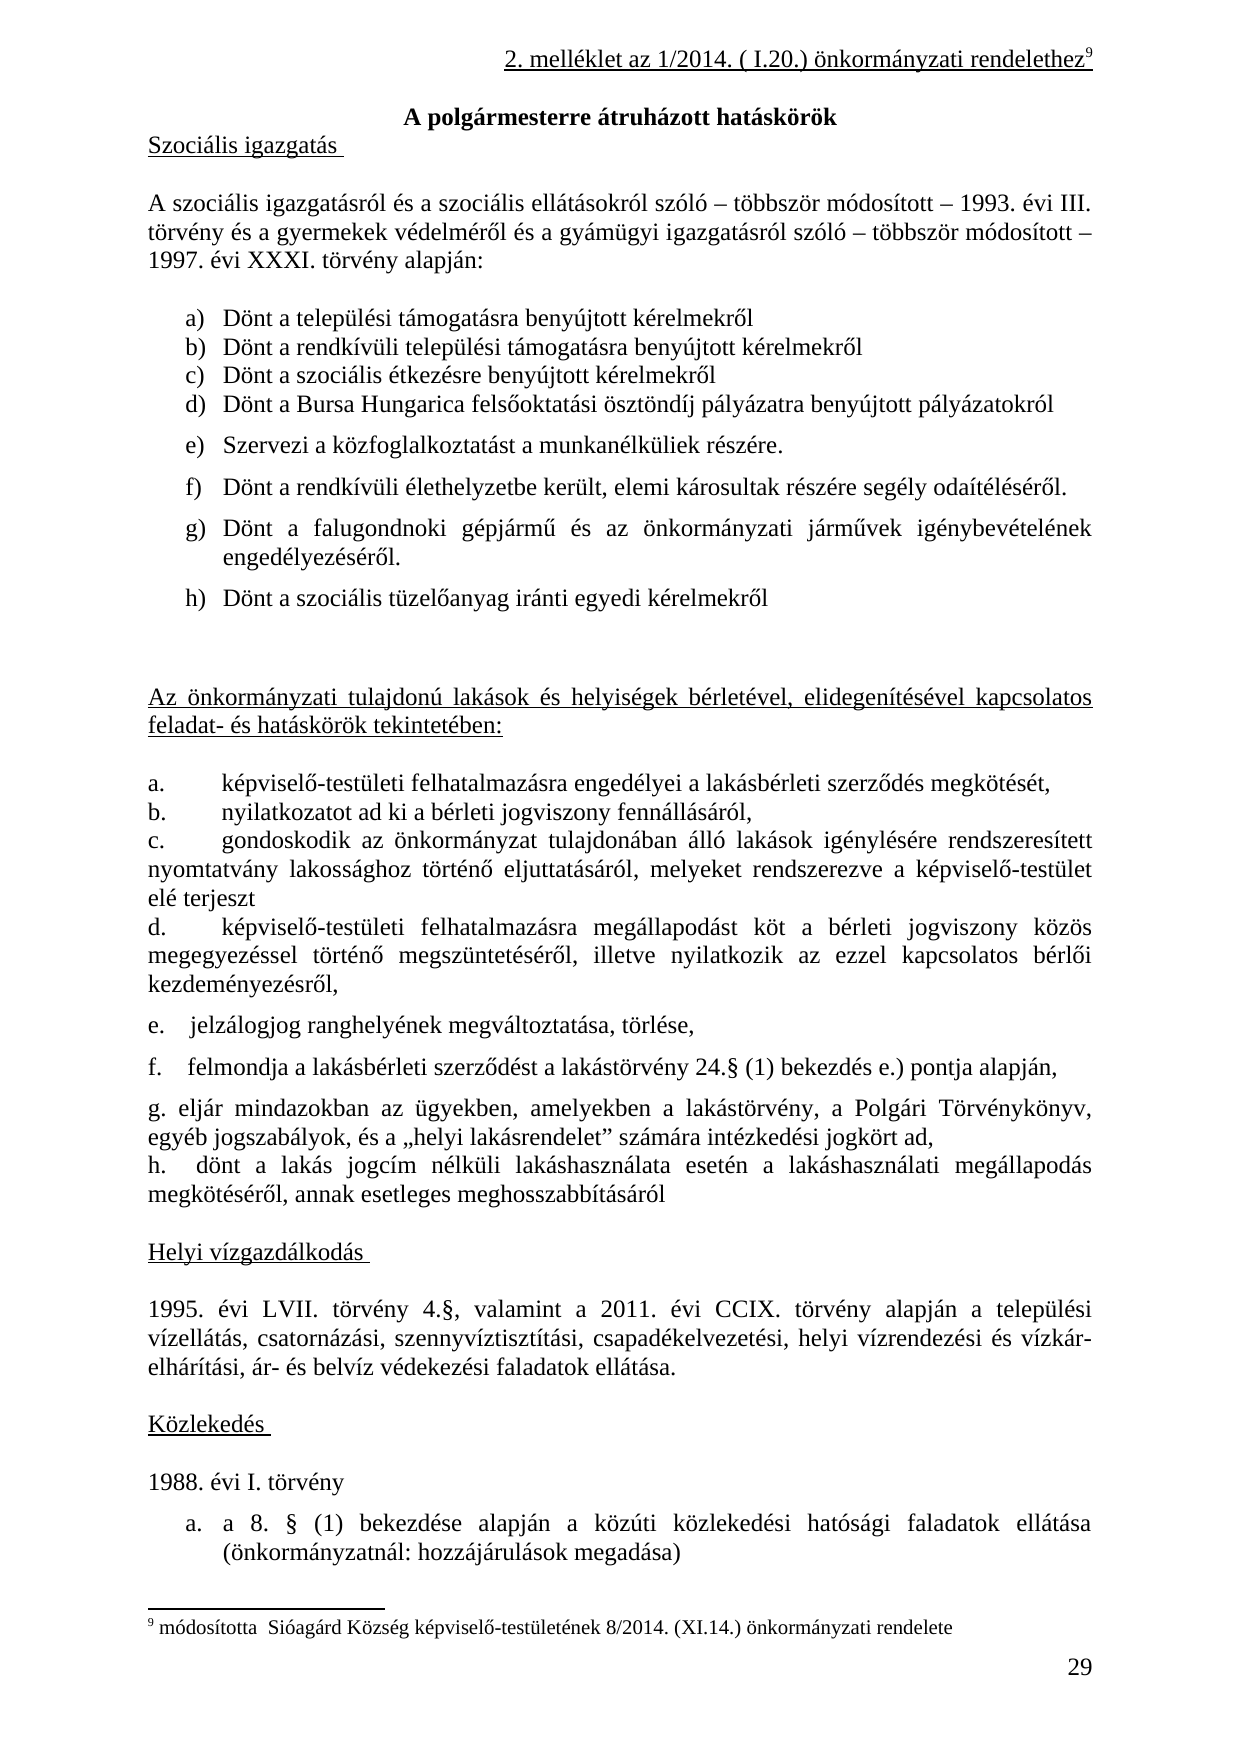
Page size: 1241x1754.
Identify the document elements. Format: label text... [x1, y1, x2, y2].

text 2. melléklet az 1/2014. ( I.20.) önkormányzati rendelethez [148, 44, 1093, 73]
list Dönt a Bursa Hungarica felsőoktatási ösztöndíj pályázatra benyújtott pályázatokról [185, 389, 1093, 418]
text Az önkormányzati tulajdonú lakások és helyiségek bérletével, elidegenítésével kapcsolatos feladat- és hatáskörök tekintetében: [148, 708, 1093, 739]
text b. nyilatkozatot ad ki a bérleti jogviszony fennállásáról, [148, 797, 1093, 826]
text e. jelzálogjog ranghelyének megváltoztatása, törlése, [148, 1011, 1093, 1039]
text g. eljár mindazokban az ügyekben, amelyekben a lakástörvény, a Polgári Törvénykönyv, egyéb jogszabályok, és a „helyi lakásrendelet” számára intézkedési jogkört ad, [148, 1093, 1093, 1151]
list Dönt a települési támogatásra benyújtott kérelmekről [185, 303, 1093, 332]
text A szociális igazgatásról és a szociális ellátásokról szóló – többször módosított – 1993. évi III. törvény és a gyermekek védelméről és a gyámügyi igazgatásról szóló – többször módosított – 1997. évi XXXI. törvény alapján: [148, 188, 1093, 274]
list Szervezi a közfoglalkoztatást a munkanélküliek részére. [185, 431, 1093, 459]
text h. dönt a lakás jogcím nélküli lakáshasználata esetén a lakáshasználati megállapodás megkötéséről, annak esetleges meghosszabbításáról [148, 1151, 1093, 1208]
text c. gondoskodik az önkormányzat tulajdonában álló lakások igénylésére rendszeresített nyomtatvány lakossághoz történő eljuttatásáról, melyeket rendszerezve a képviselő-testület elé terjeszt [148, 826, 1093, 912]
text Az önkormányzati tulajdonú lakások és helyiségek bérletével, elidegenítésével kapcsolatos feladat- és hatáskörök tekintetében: [148, 682, 1093, 707]
list Dönt a falugondnoki gépjármű és az önkormányzati járművek igénybevételének engedélyezéséről. [185, 513, 1093, 571]
text Szociális igazgatás [148, 131, 1093, 159]
list Dönt a szociális tüzelőanyag iránti egyedi kérelmekről [185, 583, 1093, 612]
text a. képviselő-testületi felhatalmazásra engedélyei a lakásbérleti szerződés megkötését, [148, 768, 1093, 797]
text A polgármesterre átruházott hatáskörök [148, 102, 1093, 131]
list a 8. § (1) bekezdése alapján a közúti közlekedési hatósági faladatok ellátása (önkormányzatnál: hozzájárulások megadása) [185, 1508, 1093, 1566]
text 1988. évi I. törvény [148, 1467, 1093, 1496]
text 1995. évi LVII. törvény 4.§, valamint a 2011. évi CCIX. törvény alapján a települési vízellátás, csatornázási, szennyvíztisztítási, csapadékelvezetési, helyi vízrendezési és vízkár-elhárítási, ár- és belvíz védekezési faladatok ellátása. [148, 1294, 1093, 1381]
list Dönt a rendkívüli települési támogatásra benyújtott kérelmekről [185, 332, 1093, 361]
text f. felmondja a lakásbérleti szerződést a lakástörvény 24.§ (1) bekezdés e.) pontja alapján, [148, 1052, 1093, 1081]
text Közlekedés [148, 1409, 1093, 1438]
list Dönt a rendkívüli élethelyzetbe került, elemi károsultak részére segély odaítéléséről. [185, 472, 1093, 501]
text Helyi vízgazdálkodás [148, 1237, 1093, 1266]
list Dönt a szociális étkezésre benyújtott kérelmekről [185, 361, 1093, 389]
text d. képviselő-testületi felhatalmazásra megállapodást köt a bérleti jogviszony közös megegyezéssel történő megszüntetéséről, illetve nyilatkozik az ezzel kapcsolatos bérlői kezdeményezésről, [148, 912, 1093, 998]
